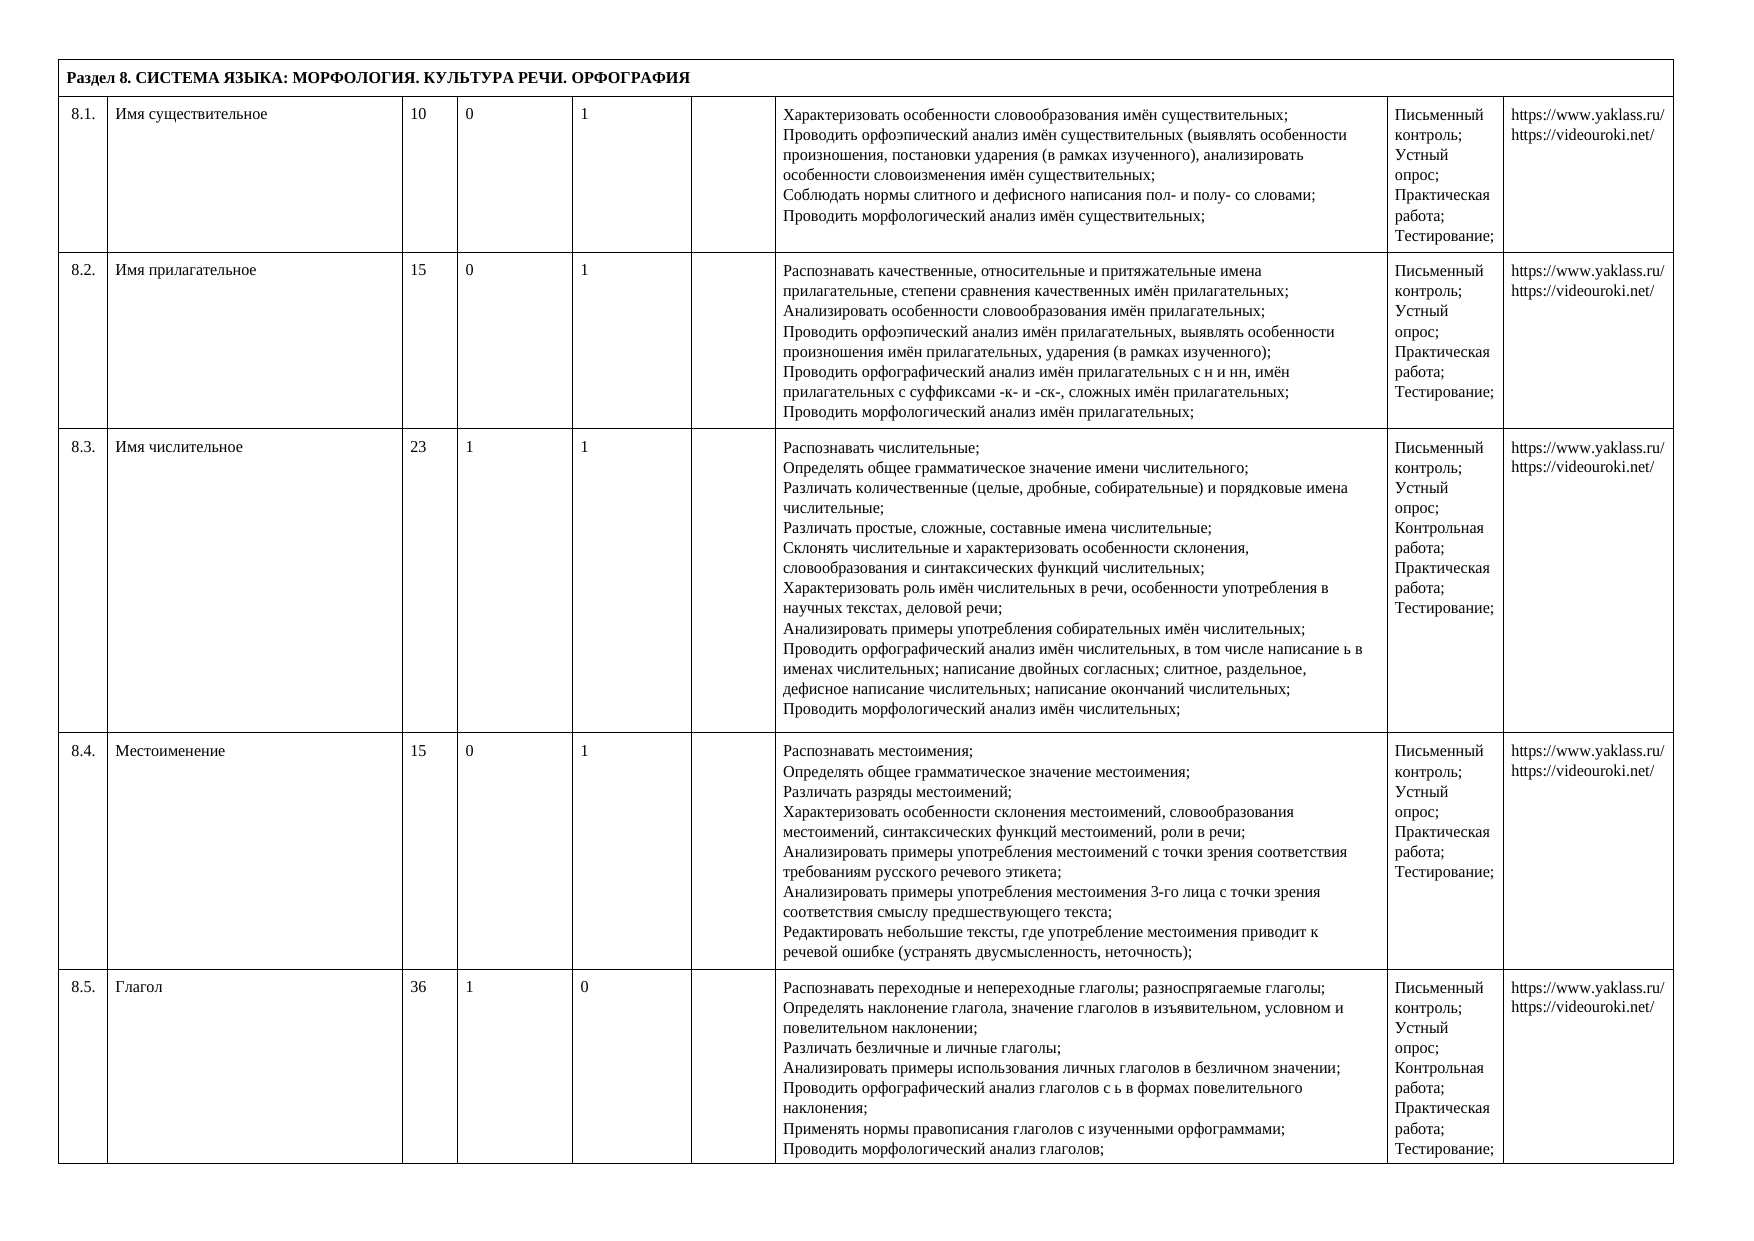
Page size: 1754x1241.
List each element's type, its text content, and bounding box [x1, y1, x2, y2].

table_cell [1504, 97, 1673, 252]
table_cell 1 [573, 97, 691, 252]
table_cell 15 [403, 733, 457, 968]
table_cell 0 [458, 97, 572, 252]
table_cell 1 [458, 970, 572, 1163]
table_cell Письменный контроль; Устный опрос; Практическая работа; Тестирование; [1388, 733, 1503, 968]
table_cell https://www.yaklass.ru/ https://videouroki.net/ [1504, 733, 1673, 968]
table_cell Распознавать местоимения; Определять общее грамматическое значение местоимения; Различать разряды местоимений; Характеризовать особенности склонения местоимений, словообразования местоимений, синтаксических функций местоимений, роли в речи; Анализировать примеры употребления местоимений с точки зрения соответствия требованиям русского речевого этикета; Анализировать примеры употребления местоимения 3-го лица с точки зрения соответствия смыслу предшествующего текста; Редактировать небольшие тексты, где употребление местоимения приводит к речевой ошибке (устранять двусмысленность, неточность); [776, 733, 1387, 968]
table_cell 8.4. [59, 733, 107, 968]
table_cell 0 [458, 733, 572, 968]
table_cell Местоименение [108, 733, 402, 968]
table_cell 1 [458, 429, 572, 732]
table_cell Имя существительное [108, 97, 402, 252]
table_cell 1 [573, 253, 691, 428]
table_cell [692, 733, 775, 968]
table_cell [692, 97, 775, 252]
table_cell [692, 429, 775, 732]
table_cell 10 [403, 97, 457, 252]
table_cell 8.3. [59, 429, 107, 732]
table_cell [1504, 970, 1673, 1163]
table_cell [692, 970, 775, 1163]
table_cell 15 [403, 253, 457, 428]
table_cell Имя числительное [108, 429, 402, 732]
table_cell Письменный контроль; Устный опрос; Практическая работа; Тестирование; [1388, 253, 1503, 428]
table_cell 36 [403, 970, 457, 1163]
table_cell 8.2. [59, 253, 107, 428]
table_cell Распознавать переходные и непереходные глаголы; разноспрягаемые глаголы; Определять наклонение глагола, значение глаголов в изъявительном, условном и повелительном наклонении; Различать безличные и личные глаголы; Анализировать примеры использования личных глаголов в безличном значении; Проводить орфографический анализ глаголов с ь в формах повелительного наклонения; Применять нормы правописания глаголов с изученными орфограммами; Проводить морфологический анализ глаголов; [776, 970, 1387, 1163]
table_cell Письменный контроль; Устный опрос; Практическая работа; Тестирование; [1388, 97, 1503, 252]
table_cell 8.5. [59, 970, 107, 1163]
table_cell https://www.yaklass.ru/ https://videouroki.net/ [1504, 429, 1673, 732]
table_cell Распознавать качественные, относительные и притяжательные имена прилагательные, степени сравнения качественных имён прилагательных; Анализировать особенности словообразования имён прилагательных; Проводить орфоэпический анализ имён прилагательных, выявлять особенности произношения имён прилагательных, ударения (в рамках изученного); Проводить орфографический анализ имён прилагательных с н и нн, имён прилагательных с суффиксами -к- и -ск-, сложных имён прилагательных; Проводить морфологический анализ имён прилагательных; [776, 253, 1387, 428]
table_cell Письменный контроль; Устный опрос; Контрольная работа; Практическая работа; Тестирование; [1388, 429, 1503, 732]
table_header Раздел 8. СИСТЕМА ЯЗЫКА: МОРФОЛОГИЯ. КУЛЬТУРА РЕЧИ. ОРФОГРАФИЯ [59, 60, 1673, 96]
table_cell 1 [573, 733, 691, 968]
table_cell Распознавать числительные; Определять общее грамматическое значение имени числительного; Различать количественные (целые, дробные, собирательные) и порядковые имена числительные; Различать простые, сложные, составные имена числительные; Склонять числительные и характеризовать особенности склонения, словообразования и синтаксических функций числительных; Характеризовать роль имён числительных в речи, особенности употребления в научных текстах, деловой речи; Анализировать примеры употребления собирательных имён числительных; Проводить орфографический анализ имён числительных, в том числе написание ь в именах числительных; написание двойных согласных; слитное, раздельное, дефисное написание числительных; написание окончаний числительных; Проводить морфологический анализ имён числительных; [776, 429, 1387, 732]
table_cell [692, 253, 775, 428]
table_cell 1 [573, 429, 691, 732]
table_cell Письменный контроль; Устный опрос; Контрольная работа; Практическая работа; Тестирование; [1388, 970, 1503, 1163]
table_cell 8.1. [59, 97, 107, 252]
table_cell 0 [573, 970, 691, 1163]
table_cell Характеризовать особенности словообразования имён существительных; Проводить орфоэпический анализ имён существительных (выявлять особенности произношения, постановки ударения (в рамках изученного), анализировать особенности словоизменения имён существительных; Соблюдать нормы слитного и дефисного написания пол- и полу- со словами; Проводить морфологический анализ имён существительных; [776, 97, 1387, 252]
table_cell 23 [403, 429, 457, 732]
table_cell https://www.yaklass.ru/ https://videouroki.net/ [1504, 253, 1673, 428]
table_cell Имя прилагательное [108, 253, 402, 428]
table_cell Глагол [108, 970, 402, 1163]
table_cell 0 [458, 253, 572, 428]
